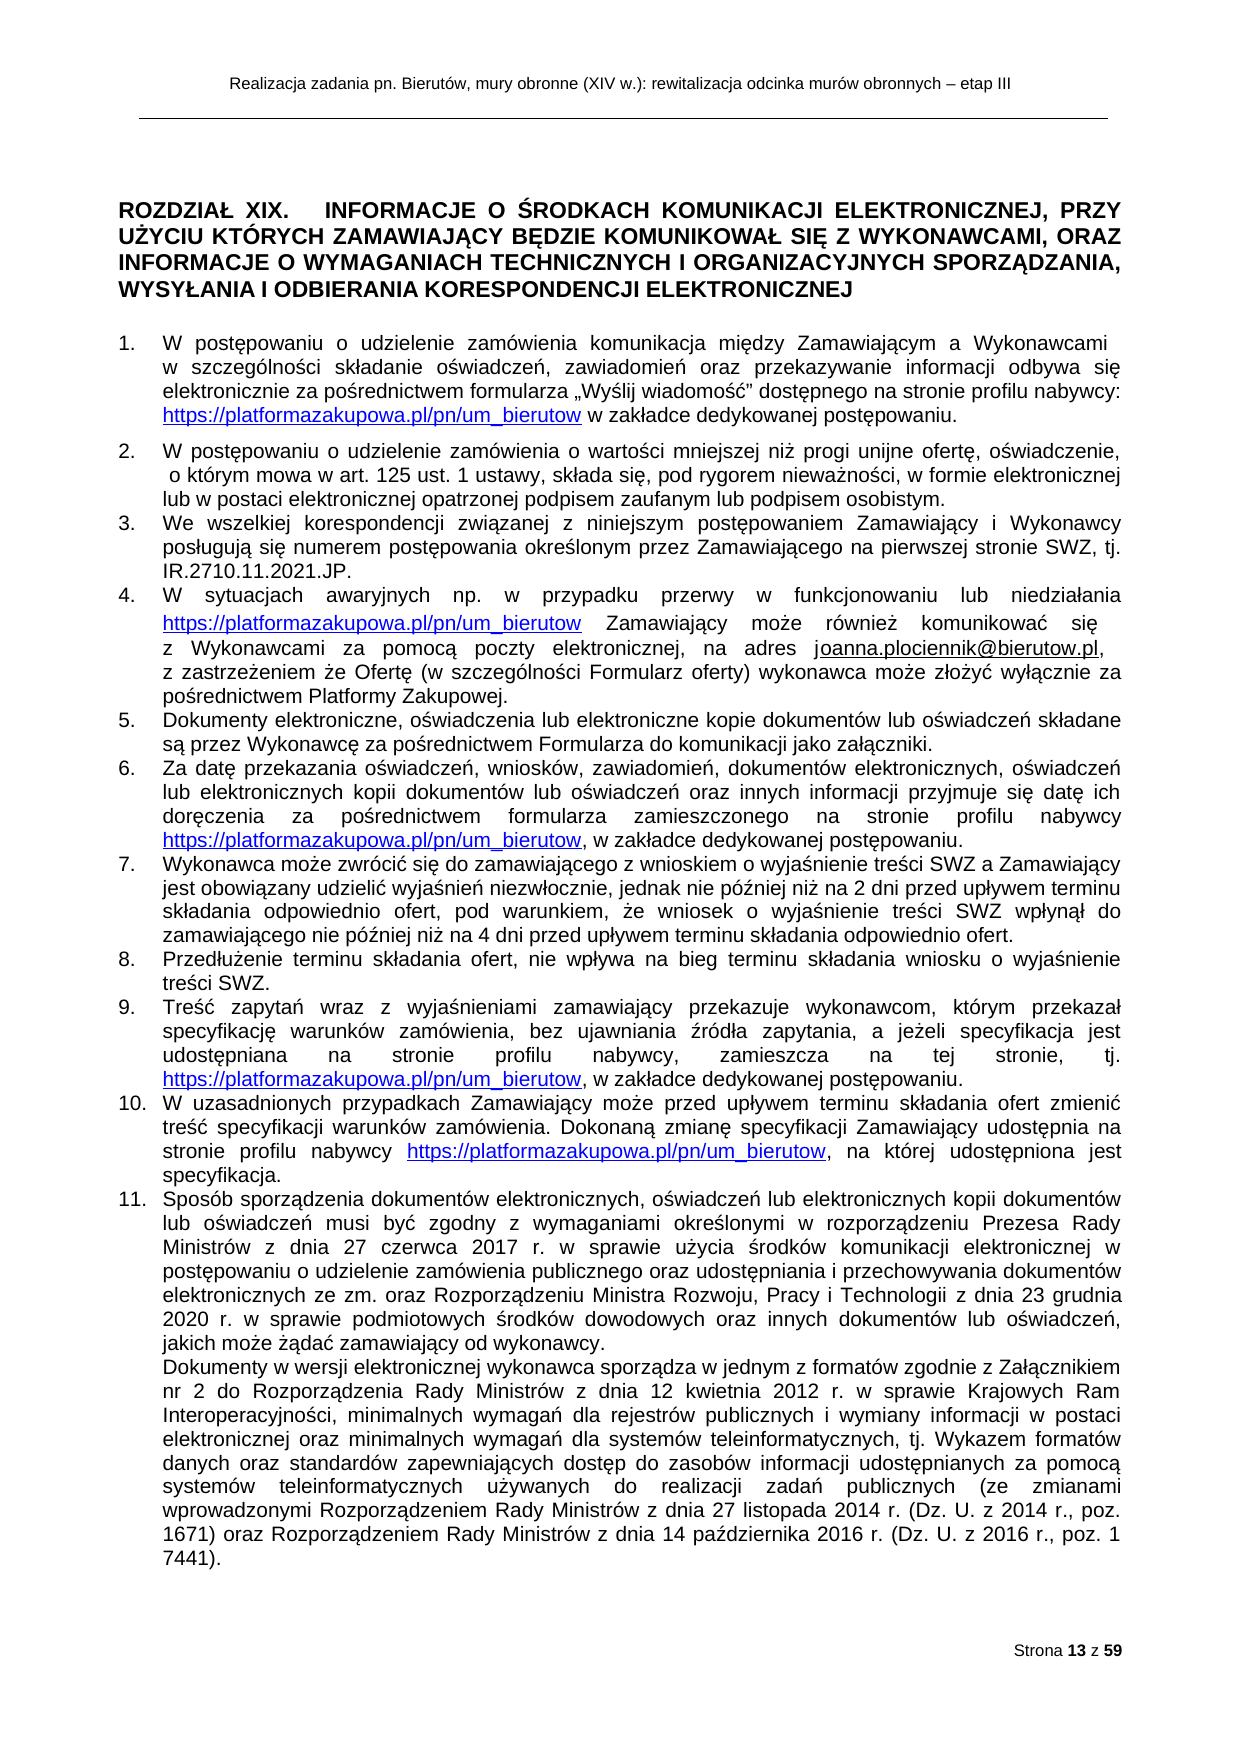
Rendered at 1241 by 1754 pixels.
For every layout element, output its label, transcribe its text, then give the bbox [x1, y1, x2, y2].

text Dokumenty w wersji elektronicznej wykonawca sporządza w jednym z formatów zgodnie z Załącznikiem nr 2 do Rozporządzenia Rady Ministrów z dnia 12 kwietnia 2012 r. w sprawie Krajowych Ram Interoperacyjności, minimalnych wymagań dla rejestrów publicznych i wymiany informacji w postaci elektronicznej oraz minimalnych wymagań dla systemów teleinformatycznych, tj. Wykazem formatów danych oraz standardów zapewniających dostęp do zasobów informacji udostępnianych za pomocą systemów teleinformatycznych używanych do realizacji zadań publicznych (ze zmianami wprowadzonymi Rozporządzeniem Rady Ministrów z dnia 27 listopada 2014 r. (Dz. U. z 2014 r., poz. 1671) oraz Rozporządzeniem Rady Ministrów z dnia 14 października 2016 r. (Dz. U. z 2016 r., poz. 1 7441). [162, 1354, 1122, 1570]
list W sytuacjach awaryjnych np. w przypadku przerwy w funkcjonowaniu lub niedziałania https://platformazakupowa.pl/pn/um_bierutow Zamawiający może również komunikować się z Wykonawcami za pomocą poczty elektronicznej, na adres joanna.plociennik@bierutow.pl, z zastrzeżeniem że Ofertę (w szczególności Formularz oferty) wykonawca może złożyć wyłącznie za pośrednictwem Platformy Zakupowej. [118, 583, 1122, 708]
list We wszelkiej korespondencji związanej z niniejszym postępowaniem Zamawiający i Wykonawcy posługują się numerem postępowania określonym przez Zamawiającego na pierwszej stronie SWZ, tj. IR.2710.11.2021.JP. [118, 511, 1122, 583]
subtitle ROZDZIAŁ XIX. Informacje o Środkach komunikacji elektronicznej, przy użyciu których Zamawiający będzie komunikował się z wykonawcami, oraz informacje o wymaganiach technicznych i organizacyjnych sporządzania, wysyłania i odbierania korespondencji elektronicznej [118, 197, 1122, 302]
list W uzasadnionych przypadkach Zamawiający może przed upływem terminu składania ofert zmienić treść specyfikacji warunków zamówienia. Dokonaną zmianę specyfikacji Zamawiający udostępnia na stronie profilu nabywcy https://platformazakupowa.pl/pn/um_bierutow, na której udostępniona jest specyfikacja. [118, 1091, 1122, 1187]
list Wykonawca może zwrócić się do zamawiającego z wnioskiem o wyjaśnienie treści SWZ a Zamawiający jest obowiązany udzielić wyjaśnień niezwłocznie, jednak nie później niż na 2 dni przed upływem terminu składania odpowiednio ofert, pod warunkiem, że wniosek o wyjaśnienie treści SWZ wpłynął do zamawiającego nie później niż na 4 dni przed upływem terminu składania odpowiednio ofert. [118, 851, 1122, 947]
list Treść zapytań wraz z wyjaśnieniami zamawiający przekazuje wykonawcom, którym przekazał specyfikację warunków zamówienia, bez ujawniania źródła zapytania, a jeżeli specyfikacja jest udostępniana na stronie profilu nabywcy, zamieszcza na tej stronie, tj. https://platformazakupowa.pl/pn/um_bierutow, w zakładce dedykowanej postępowaniu. [118, 995, 1122, 1091]
list Za datę przekazania oświadczeń, wniosków, zawiadomień, dokumentów elektronicznych, oświadczeń lub elektronicznych kopii dokumentów lub oświadczeń oraz innych informacji przyjmuje się datę ich doręczenia za pośrednictwem formularza zamieszczonego na stronie profilu nabywcy https://platformazakupowa.pl/pn/um_bierutow, w zakładce dedykowanej postępowaniu. [118, 756, 1122, 851]
list W postępowaniu o udzielenie zamówienia komunikacja między Zamawiającym a Wykonawcami w szczególności składanie oświadczeń, zawiadomień oraz przekazywanie informacji odbywa się elektronicznie za pośrednictwem formularza „Wyślij wiadomość” dostępnego na stronie profilu nabywcy: https://platformazakupowa.pl/pn/um_bierutow w zakładce dedykowanej postępowaniu. [118, 331, 1122, 427]
list Przedłużenie terminu składania ofert, nie wpływa na bieg terminu składania wniosku o wyjaśnienie treści SWZ. [118, 947, 1122, 995]
list Dokumenty elektroniczne, oświadczenia lub elektroniczne kopie dokumentów lub oświadczeń składane są przez Wykonawcę za pośrednictwem Formularza do komunikacji jako załączniki. [118, 708, 1122, 756]
list W postępowaniu o udzielenie zamówienia o wartości mniejszej niż progi unijne ofertę, oświadczenie, o którym mowa w art. 125 ust. 1 ustawy, składa się, pod rygorem nieważności, w formie elektronicznej lub w postaci elektronicznej opatrzonej podpisem zaufanym lub podpisem osobistym. [118, 439, 1122, 511]
list Sposób sporządzenia dokumentów elektronicznych, oświadczeń lub elektronicznych kopii dokumentów lub oświadczeń musi być zgodny z wymaganiami określonymi w rozporządzeniu Prezesa Rady Ministrów z dnia 27 czerwca 2017 r. w sprawie użycia środków komunikacji elektronicznej w postępowaniu o udzielenie zamówienia publicznego oraz udostępniania i przechowywania dokumentów elektronicznych ze zm. oraz Rozporządzeniu Ministra Rozwoju, Pracy i Technologii z dnia 23 grudnia 2020 r. w sprawie podmiotowych środków dowodowych oraz innych dokumentów lub oświadczeń, jakich może żądać zamawiający od wykonawcy. [118, 1187, 1122, 1354]
